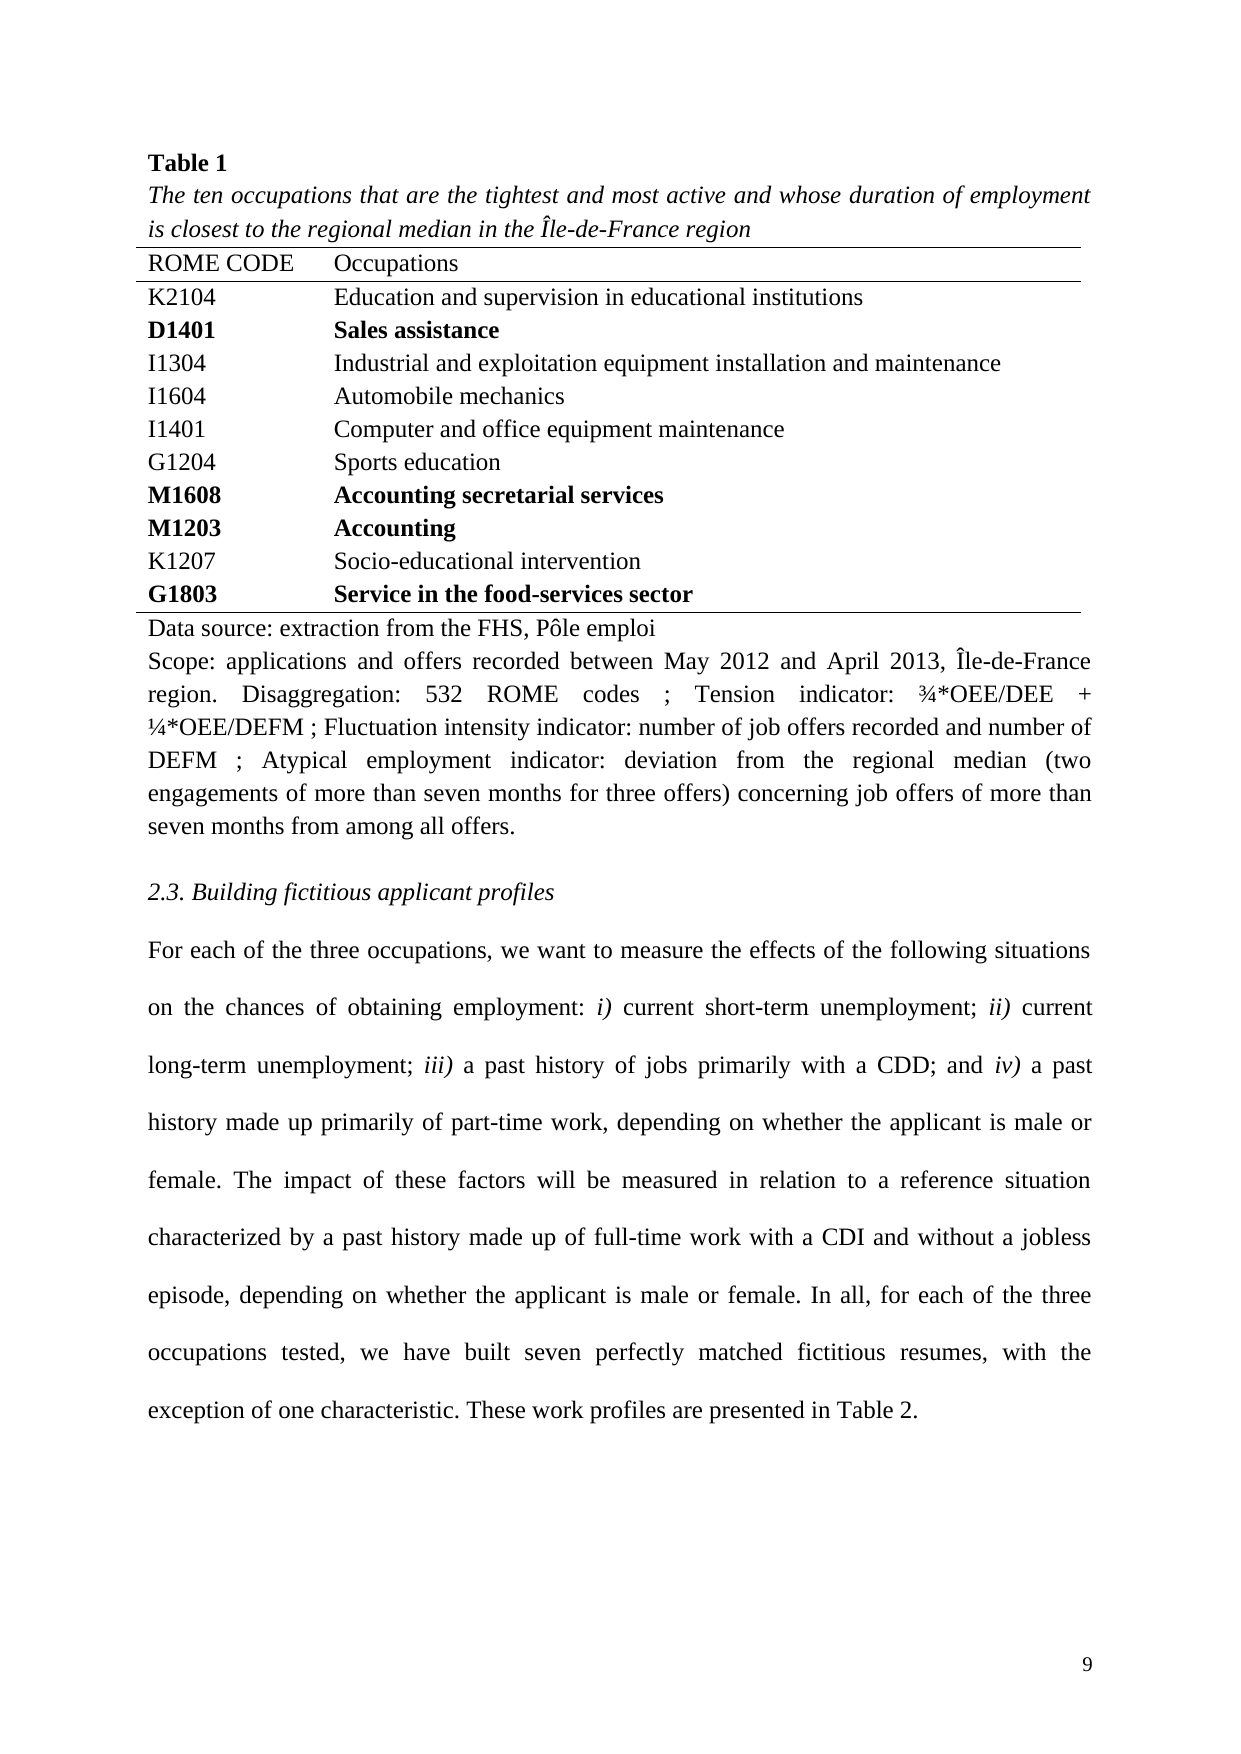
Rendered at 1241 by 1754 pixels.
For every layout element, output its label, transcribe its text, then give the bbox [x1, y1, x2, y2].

table_cell M1608 [136, 480, 322, 513]
text Table 1 [148, 148, 1093, 176]
table_header ROME CODE [136, 248, 322, 281]
table_cell I1401 [136, 414, 322, 447]
table_cell Sales assistance [322, 315, 1081, 348]
table_header Occupations [322, 248, 1081, 281]
table_cell K2104 [136, 282, 322, 315]
table_cell Education and supervision in educational institutions [322, 282, 1081, 315]
text For each of the three occupations, we want to measure the effects of the following situations on the chances of obtaining employment: i) current short-term unemployment; ii) current long-term unemployment; iii) a past history of jobs primarily with a CDD; and iv) a past history made up primarily of part-time work, depending on whether the applicant is male or female. The impact of these factors will be measured in relation to a reference situation characterized by a past history made up of full-time work with a CDI and without a jobless episode, depending on whether the applicant is male or female. In all, for each of the three occupations tested, we have built seven perfectly matched fictitious resumes, with the exception of one characteristic. These work profiles are presented in Table 2. [148, 935, 1093, 1423]
table_cell G1803 [136, 579, 322, 612]
table_cell Automobile mechanics [322, 381, 1081, 414]
table_cell K1207 [136, 546, 322, 579]
table_cell M1203 [136, 513, 322, 546]
text Data source: extraction from the FHS, Pôle emploi [148, 613, 1093, 642]
table_cell Accounting [322, 513, 1081, 546]
table_cell Industrial and exploitation equipment installation and maintenance [322, 348, 1081, 381]
table_cell Socio-educational intervention [322, 546, 1081, 579]
table_cell I1604 [136, 381, 322, 414]
text The ten occupations that are the tightest and most active and whose duration of employment is closest to the regional median in the Île-de-France region [148, 181, 1093, 242]
table_cell Sports education [322, 447, 1081, 480]
table_cell D1401 [136, 315, 322, 348]
table_cell Accounting secretarial services [322, 480, 1081, 513]
table_cell Service in the food-services sector [322, 579, 1081, 612]
text 2.3. Building fictitious applicant profiles [148, 877, 1093, 906]
table_cell I1304 [136, 348, 322, 381]
table_cell Computer and office equipment maintenance [322, 414, 1081, 447]
text Scope: applications and offers recorded between May 2012 and April 2013, Île-de-France region. Disaggregation: 532 ROME codes ; Tension indicator: ¾*OEE/DEE + ¼*OEE/DEFM ; Fluctuation intensity indicator: number of job offers recorded and number of DEFM ; Atypical employment indicator: deviation from the regional median (two engagements of more than seven months for three offers) concerning job offers of more than seven months from among all offers. [148, 646, 1093, 840]
table_cell G1204 [136, 447, 322, 480]
